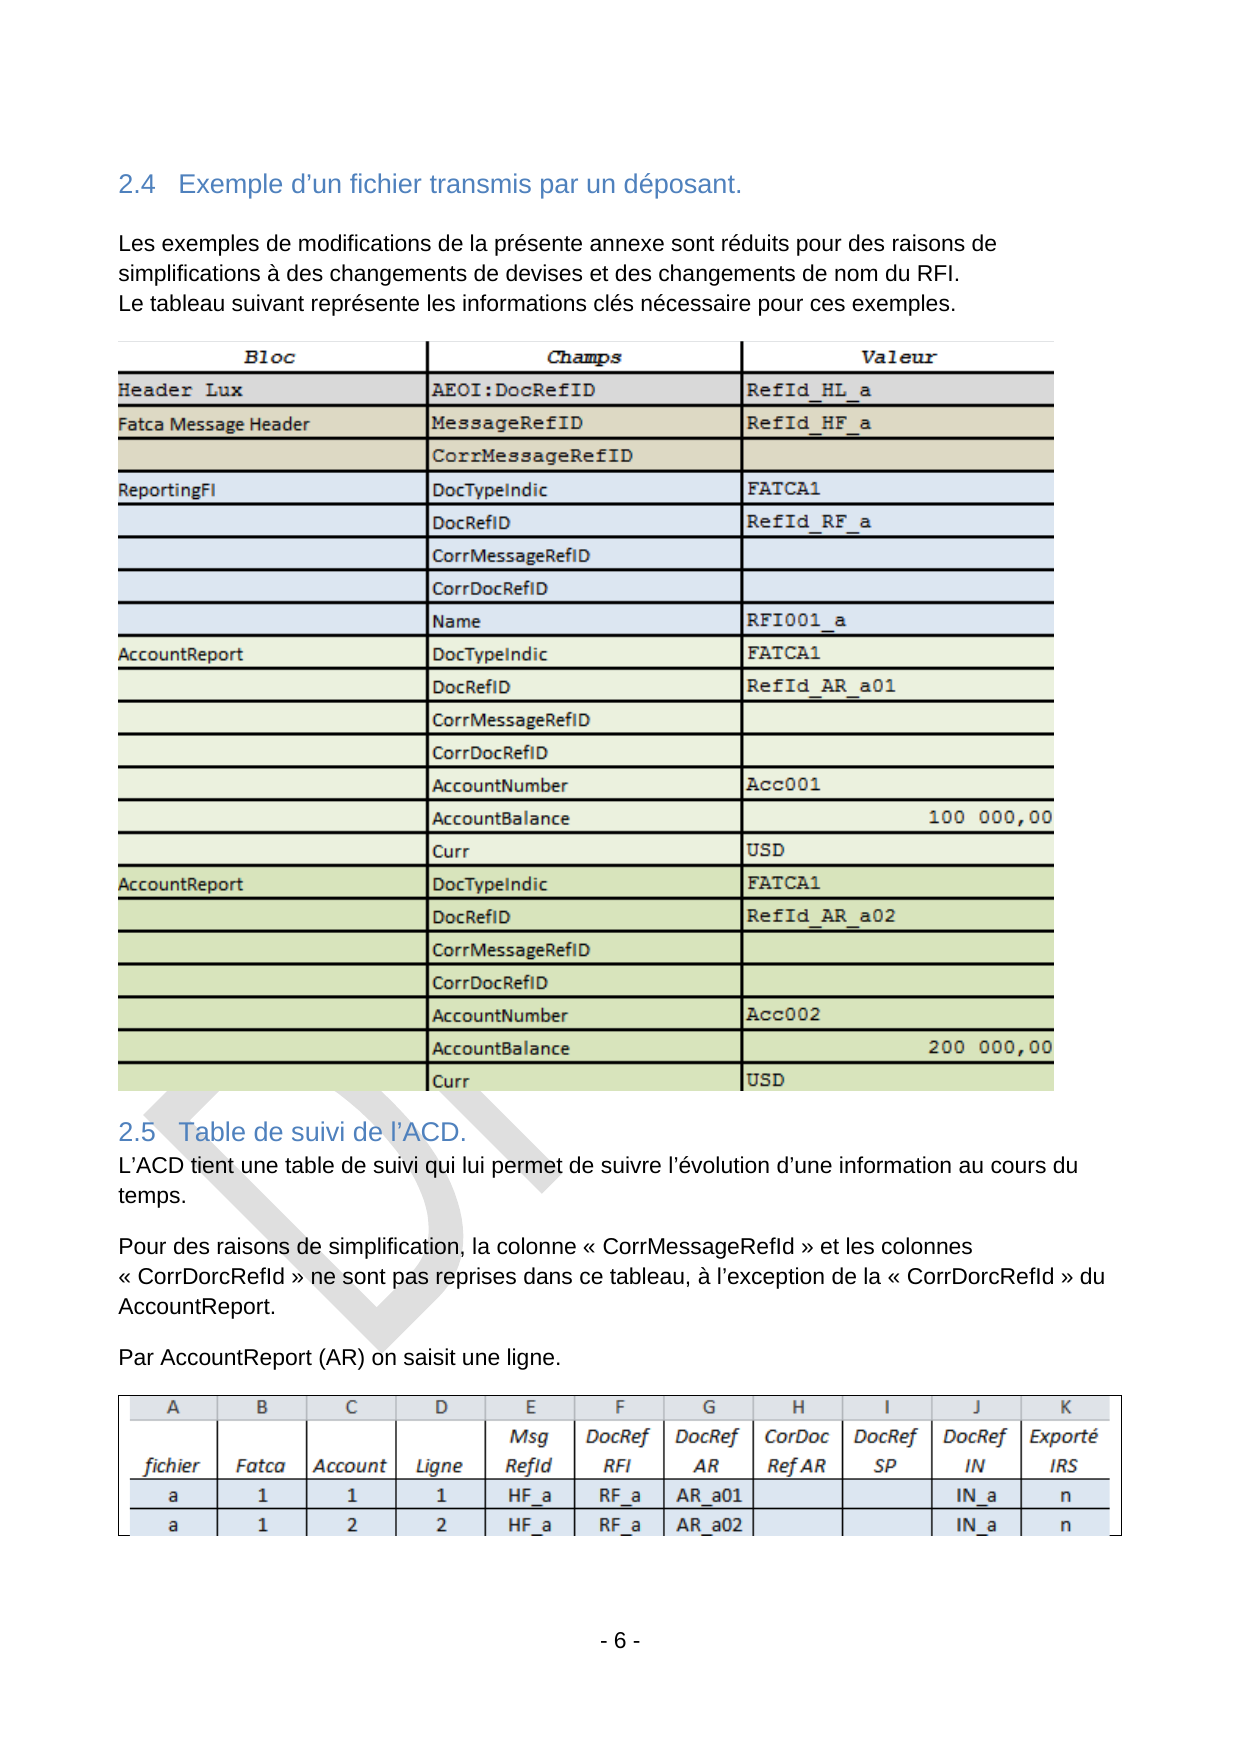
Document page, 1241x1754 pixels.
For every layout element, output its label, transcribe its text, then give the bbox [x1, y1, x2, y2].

text Le tableau suivant représente les informations clés nécessaire pour ces exemples. [118, 290, 1122, 316]
text Les exemples de modifications de la présente annexe sont réduits pour des raisons de simplifications à des changements de devises et des changements de nom du RFI. [118, 229, 1122, 286]
table_header [1110, 1396, 1121, 1535]
text Pour des raisons de simplification, la colonne « CorrMessageRefId » et les colonnes « CorrDorcRefId » ne sont pas reprises dans ce tableau, à l’exception de la « CorrDorcRefId » du AccountReport. [118, 1233, 1122, 1319]
text Par AccountReport (AR) on saisit une ligne. [118, 1344, 1122, 1371]
table_header [119, 1396, 129, 1535]
picture [129, 1396, 1110, 1536]
subtitle Table de suivi de l’ACD. [118, 1116, 1122, 1147]
subtitle Exemple d’un fichier transmis par un déposant. [118, 168, 1122, 200]
text L’ACD tient une table de suivi qui lui permet de suivre l’évolution d’une information au cours du temps. [118, 1152, 1122, 1208]
picture [118, 341, 1054, 1091]
